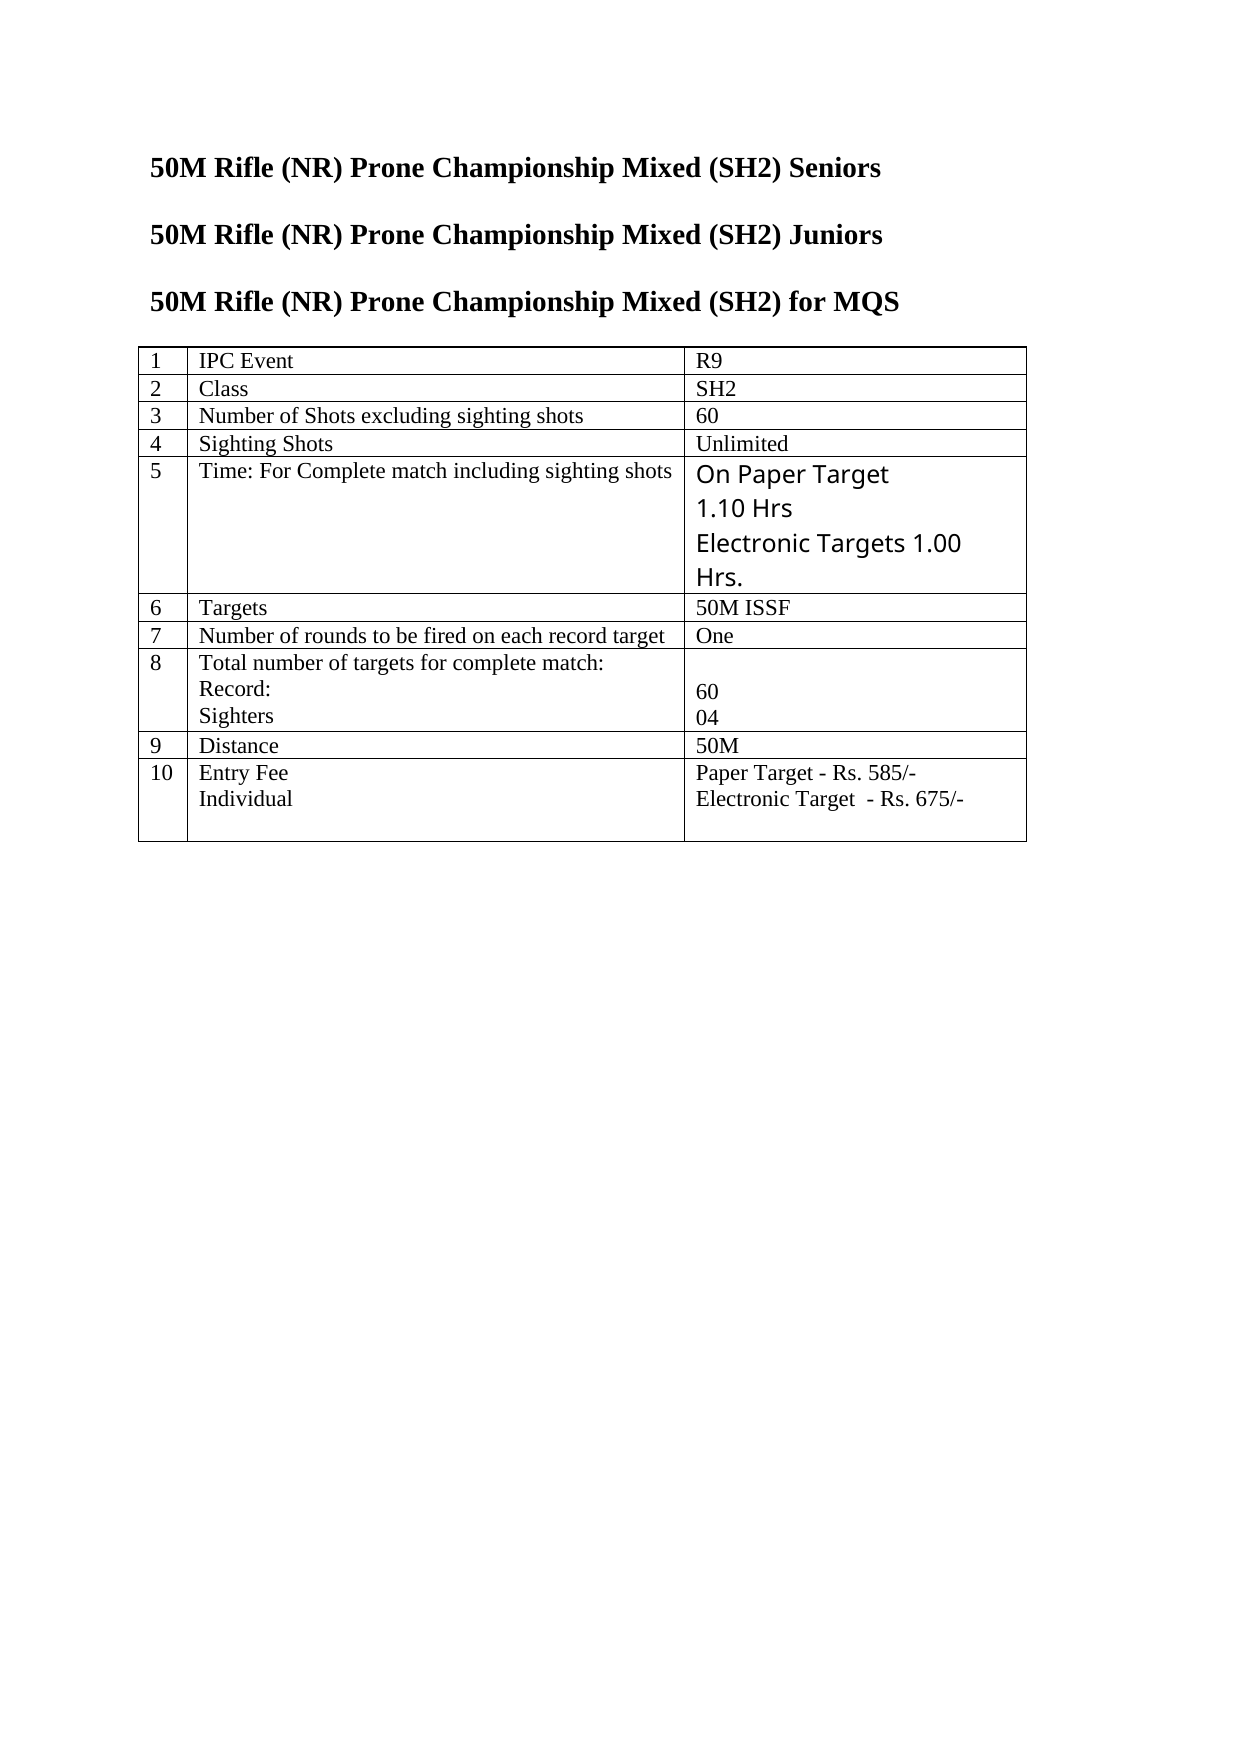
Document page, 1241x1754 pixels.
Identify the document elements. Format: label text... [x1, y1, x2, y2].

table_cell One [685, 622, 1026, 648]
text 50M Rifle (NR) Prone Championship Mixed (SH2) for MQS [150, 284, 1090, 318]
table_cell 10 [139, 759, 187, 841]
table_cell 8 [139, 649, 187, 731]
table_cell 50M ISSF [685, 594, 1026, 621]
table_cell 7 [139, 622, 187, 648]
table_header 1 [139, 348, 187, 374]
text 50M Rifle (NR) Prone Championship Mixed (SH2) Juniors [150, 217, 1090, 251]
table_cell Time: For Complete match including sighting shots [188, 457, 684, 593]
table_cell 5 [139, 457, 187, 593]
table_cell 2 [139, 375, 187, 401]
table_cell Paper Target - Rs. 585/- Electronic Target - Rs. 675/- [685, 759, 1026, 841]
table_cell 3 [139, 402, 187, 429]
table_cell 60 [685, 402, 1026, 429]
table_cell Entry Fee Individual [188, 759, 684, 841]
table_cell 6 [139, 594, 187, 621]
table_cell Targets [188, 594, 684, 621]
table_cell Distance [188, 732, 684, 758]
table_cell Class [188, 375, 684, 401]
table_cell 50M [685, 732, 1026, 758]
table_header R9 [685, 348, 1026, 374]
table_cell Total number of targets for complete match: Record: Sighters [188, 649, 684, 731]
table_cell 4 [139, 430, 187, 456]
table_cell Sighting Shots [188, 430, 684, 456]
table_cell 60 04 [685, 649, 1026, 731]
table_header IPC Event [188, 348, 684, 374]
table_cell Number of rounds to be fired on each record target [188, 622, 684, 648]
table_cell Unlimited [685, 430, 1026, 456]
table_cell SH2 [685, 375, 1026, 401]
table_cell On Paper Target 1.10 Hrs Electronic Targets 1.00 Hrs. [685, 457, 1026, 593]
table_cell Number of Shots excluding sighting shots [188, 402, 684, 429]
text 50M Rifle (NR) Prone Championship Mixed (SH2) Seniors [150, 150, 1090, 183]
table_cell 9 [139, 732, 187, 758]
